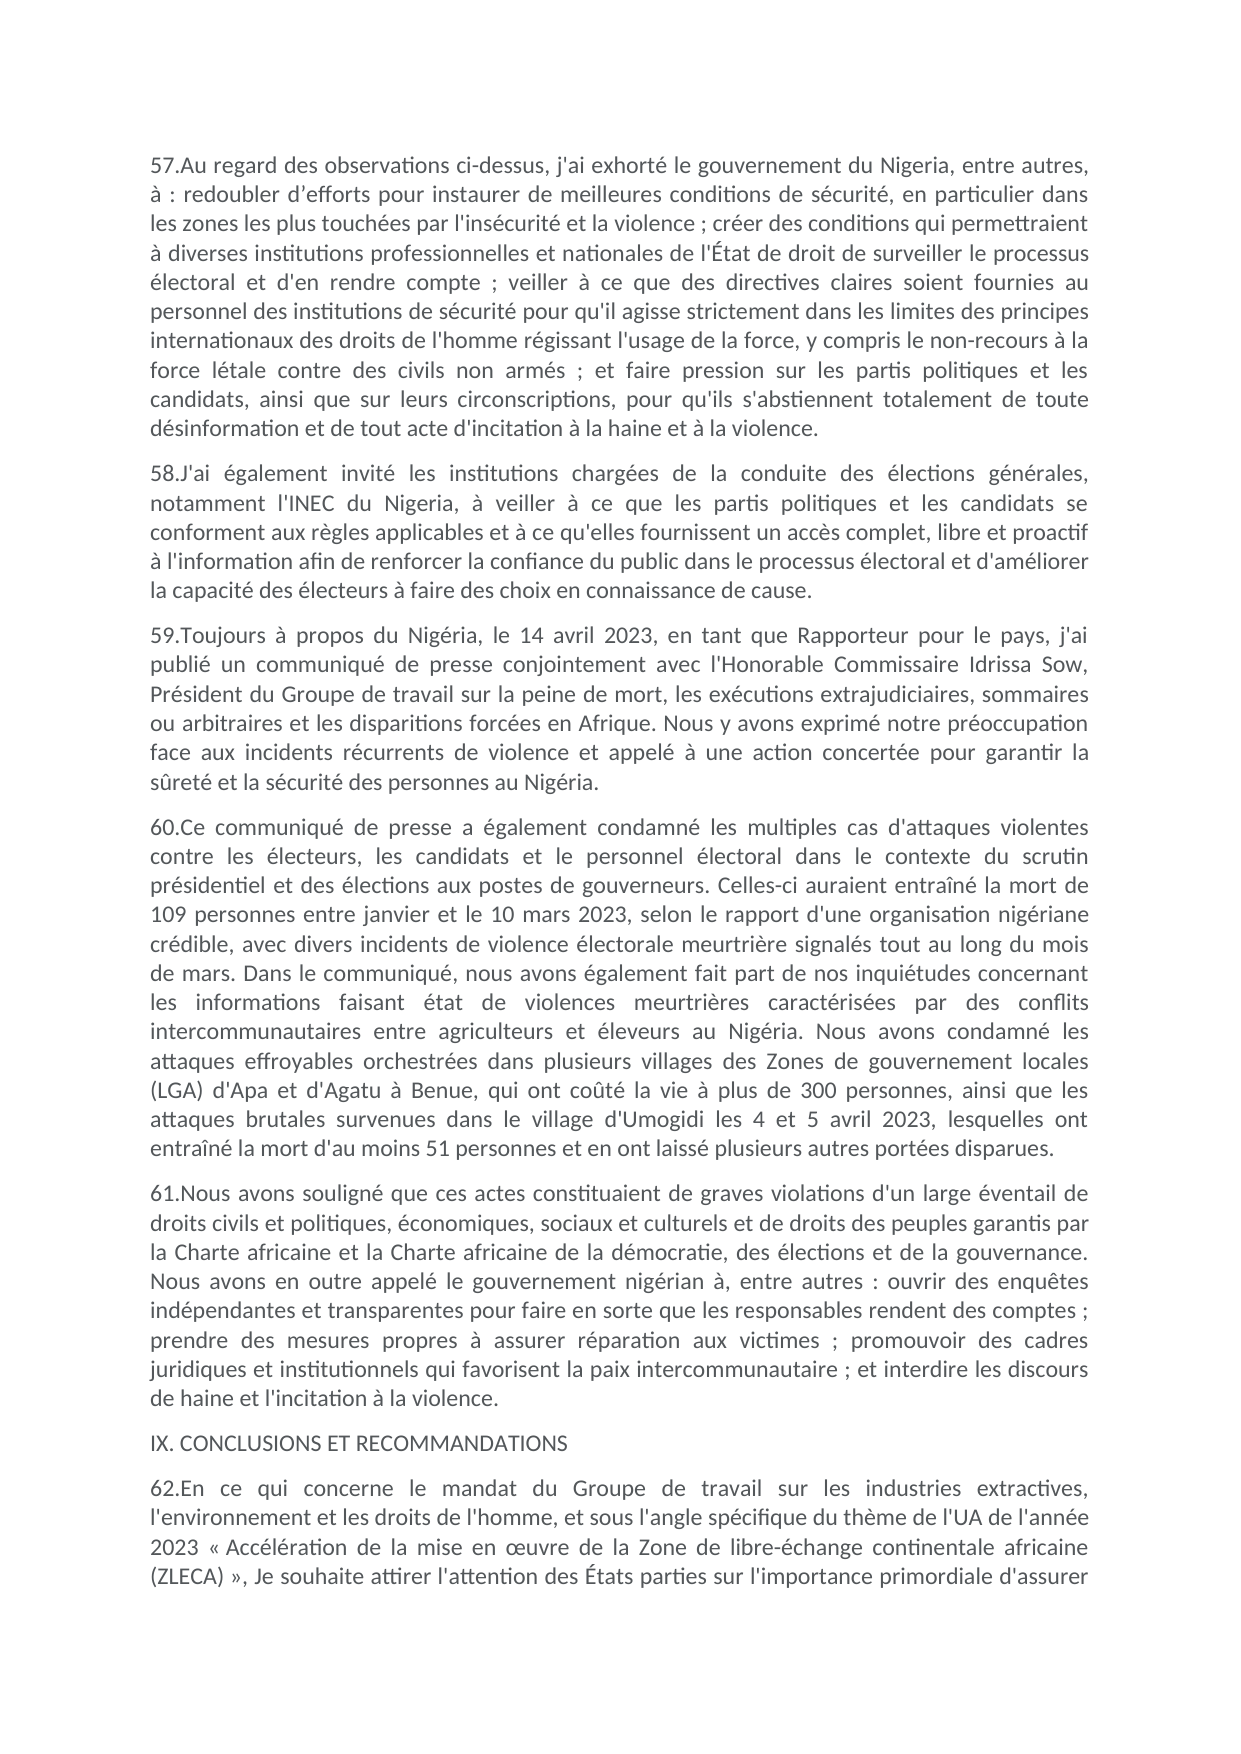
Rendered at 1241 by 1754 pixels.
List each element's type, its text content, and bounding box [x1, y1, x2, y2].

text 58.J'ai également invité les institutions chargées de la conduite des élections générales, notamment l'INEC du Nigeria, à veiller à ce que les partis politiques et les candidats se conforment aux règles applicables et à ce qu'elles fournissent un accès complet, libre et proactif à l'information afin de renforcer la confiance du public dans le processus électoral et d'améliorer la capacité des électeurs à faire des choix en connaissance de cause. [150, 458, 1090, 605]
text 60.Ce communiqué de presse a également condamné les multiples cas d'attaques violentes contre les électeurs, les candidats et le personnel électoral dans le contexte du scrutin présidentiel et des élections aux postes de gouverneurs. Celles-ci auraient entraîné la mort de 109 personnes entre janvier et le 10 mars 2023, selon le rapport d'une organisation nigériane crédible, avec divers incidents de violence électorale meurtrière signalés tout au long du mois de mars. Dans le communiqué, nous avons également fait part de nos inquiétudes concernant les informations faisant état de violences meurtrières caractérisées par des conflits intercommunautaires entre agriculteurs et éleveurs au Nigéria. Nous avons condamné les attaques effroyables orchestrées dans plusieurs villages des Zones de gouvernement locales (LGA) d'Apa et d'Agatu à Benue, qui ont coûté la vie à plus de 300 personnes, ainsi que les attaques brutales survenues dans le village d'Umogidi les 4 et 5 avril 2023, lesquelles ont entraîné la mort d'au moins 51 personnes et en ont laissé plusieurs autres portées disparues. [150, 812, 1090, 1163]
text IX. CONCLUSIONS ET RECOMMANDATIONS [150, 1428, 1090, 1457]
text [150, 1473, 1090, 1590]
text 57.Au regard des observations ci-dessus, j'ai exhorté le gouvernement du Nigeria, entre autres, à : redoubler d’efforts pour instaurer de meilleures conditions de sécurité, en particulier dans les zones les plus touchées par l'insécurité et la violence ; créer des conditions qui permettraient à diverses institutions professionnelles et nationales de l'État de droit de surveiller le processus électoral et d'en rendre compte ; veiller à ce que des directives claires soient fournies au personnel des institutions de sécurité pour qu'il agisse strictement dans les limites des principes internationaux des droits de l'homme régissant l'usage de la force, y compris le non-recours à la force létale contre des civils non armés ; et faire pression sur les partis politiques et les candidats, ainsi que sur leurs circonscriptions, pour qu'ils s'abstiennent totalement de toute désinformation et de tout acte d'incitation à la haine et à la violence. [150, 150, 1090, 443]
text 61.Nous avons souligné que ces actes constituaient de graves violations d'un large éventail de droits civils et politiques, économiques, sociaux et culturels et de droits des peuples garantis par la Charte africaine et la Charte africaine de la démocratie, des élections et de la gouvernance. Nous avons en outre appelé le gouvernement nigérian à, entre autres : ouvrir des enquêtes indépendantes et transparentes pour faire en sorte que les responsables rendent des comptes ; prendre des mesures propres à assurer réparation aux victimes ; promouvoir des cadres juridiques et institutionnels qui favorisent la paix intercommunautaire ; et interdire les discours de haine et l'incitation à la violence. [150, 1178, 1090, 1413]
text 59.Toujours à propos du Nigéria, le 14 avril 2023, en tant que Rapporteur pour le pays, j'ai publié un communiqué de presse conjointement avec l'Honorable Commissaire Idrissa Sow, Président du Groupe de travail sur la peine de mort, les exécutions extrajudiciaires, sommaires ou arbitraires et les disparitions forcées en Afrique. Nous y avons exprimé notre préoccupation face aux incidents récurrents de violence et appelé à une action concertée pour garantir la sûreté et la sécurité des personnes au Nigéria. [150, 620, 1090, 796]
